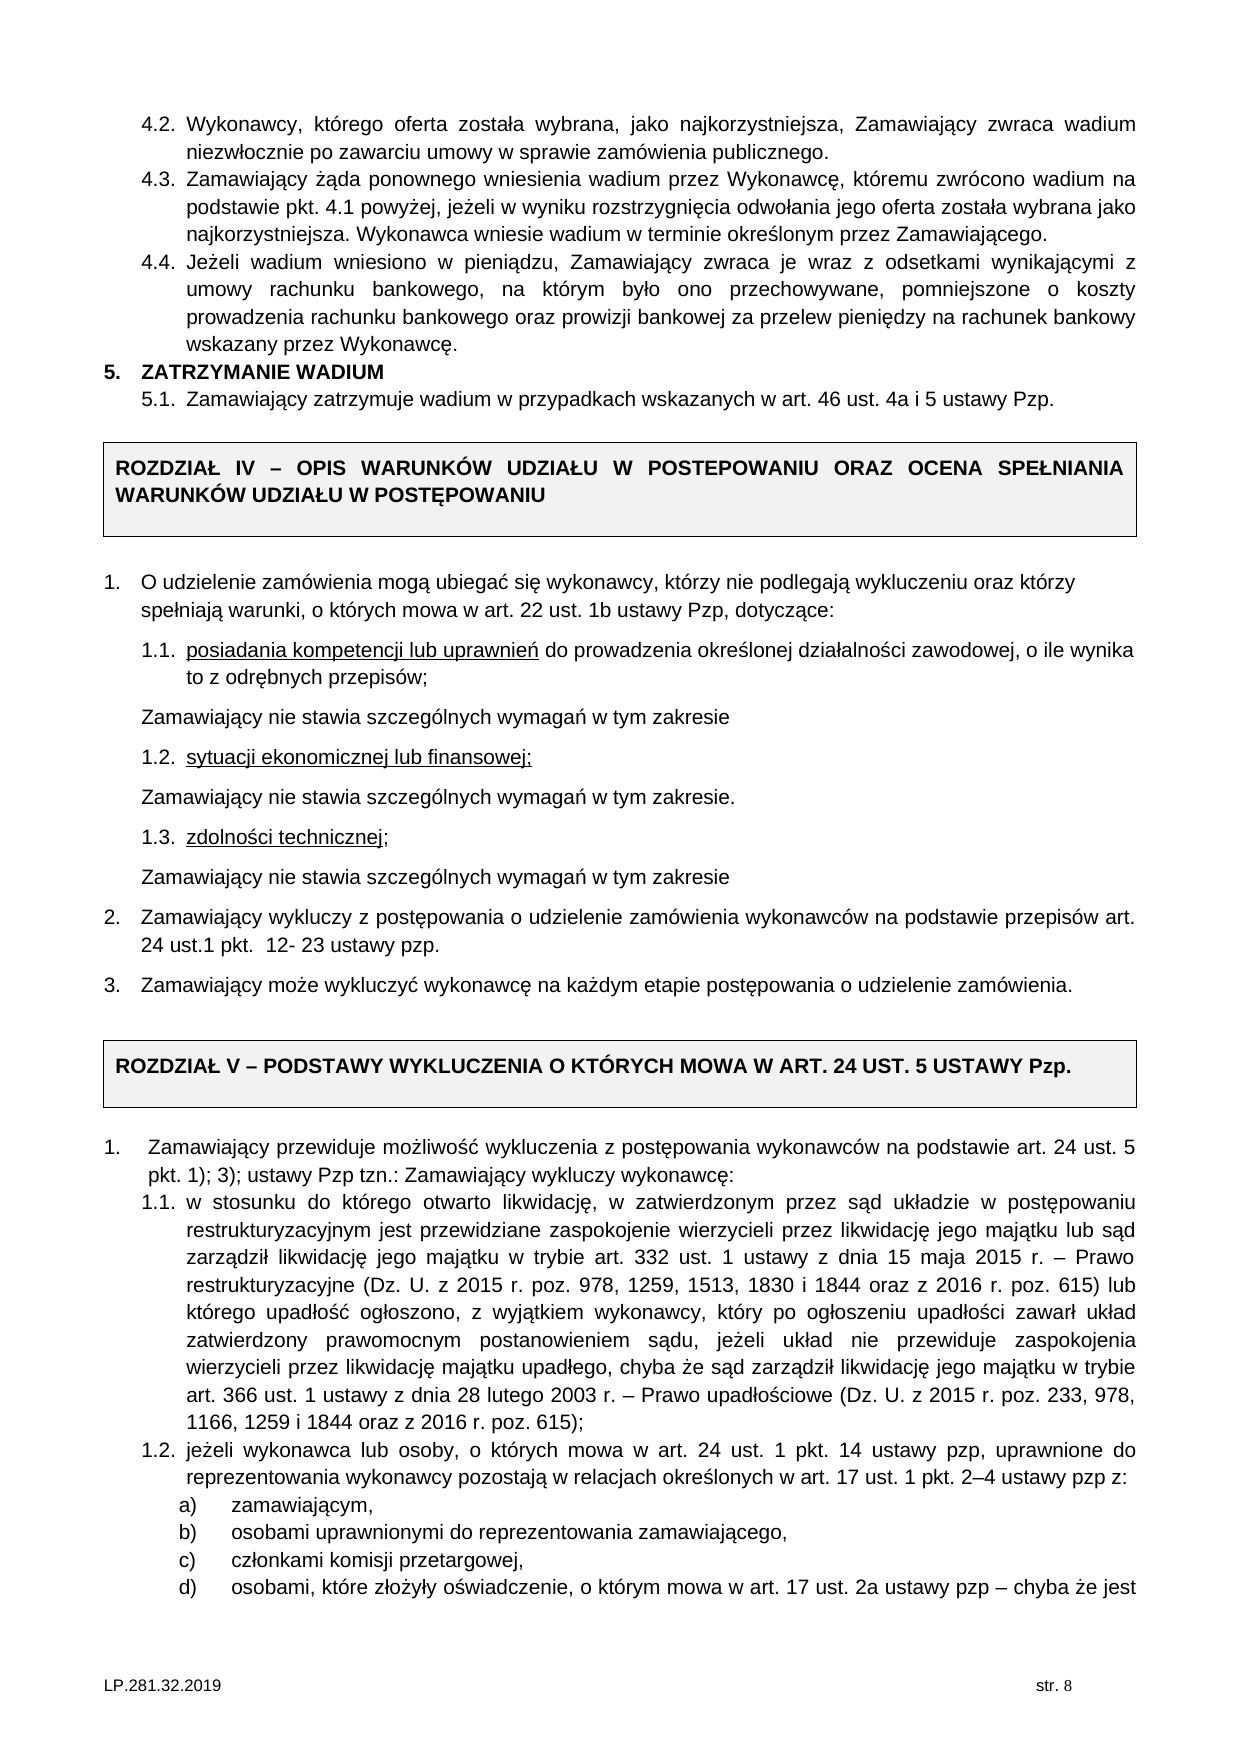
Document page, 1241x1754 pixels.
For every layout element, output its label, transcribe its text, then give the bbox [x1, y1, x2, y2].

list jeżeli wykonawca lub osoby, o których mowa w art. 24 ust. 1 pkt. 14 ustawy pzp, uprawnione do reprezentowania wykonawcy pozostają w relacjach określonych w art. 17 ust. 1 pkt. 2–4 ustawy pzp z: [141, 1438, 1137, 1489]
list posiadania kompetencji lub uprawnień do prowadzenia określonej działalności zawodowej, o ile wynika to z odrębnych przepisów; [141, 638, 1137, 689]
list Zamawiający zatrzymuje wadium w przypadkach wskazanych w art. 46 ust. 4a i 5 ustawy Pzp. [141, 387, 1137, 411]
text Zamawiający nie stawia szczególnych wymagań w tym zakresie. [141, 785, 1137, 809]
list zdolności technicznej; [141, 825, 1137, 849]
list ZATRZYMANIE WADIUM [103, 360, 1137, 384]
list Zamawiający wykluczy z postępowania o udzielenie zamówienia wykonawców na podstawie przepisów art. 24 ust.1 pkt. 12- 23 ustawy pzp. [103, 905, 1137, 957]
list osobami uprawnionymi do reprezentowania zamawiającego, [178, 1520, 1137, 1544]
list Wykonawcy, którego oferta została wybrana, jako najkorzystniejsza, Zamawiający zwraca wadium niezwłocznie po zawarciu umowy w sprawie zamówienia publicznego. [141, 112, 1137, 164]
list Zamawiający przewiduje możliwość wykluczenia z postępowania wykonawców na podstawie art. 24 ust. 5 pkt. 1); 3); ustawy Pzp tzn.: Zamawiający wykluczy wykonawcę: [103, 1135, 1137, 1187]
list w stosunku do którego otwarto likwidację, w zatwierdzonym przez sąd układzie w postępowaniu restrukturyzacyjnym jest przewidziane zaspokojenie wierzycieli przez likwidację jego majątku lub sąd zarządził likwidację jego majątku w trybie art. 332 ust. 1 ustawy z dnia 15 maja 2015 r. – Prawo restrukturyzacyjne (Dz. U. z 2015 r. poz. 978, 1259, 1513, 1830 i 1844 oraz z 2016 r. poz. 615) lub którego upadłość ogłoszono, z wyjątkiem wykonawcy, który po ogłoszeniu upadłości zawarł układ zatwierdzony prawomocnym postanowieniem sądu, jeżeli układ nie przewiduje zaspokojenia wierzycieli przez likwidację majątku upadłego, chyba że sąd zarządził likwidację jego majątku w trybie art. 366 ust. 1 ustawy z dnia 28 lutego 2003 r. – Prawo upadłościowe (Dz. U. z 2015 r. poz. 233, 978, 1166, 1259 i 1844 oraz z 2016 r. poz. 615); [141, 1190, 1137, 1434]
list Zamawiający żąda ponownego wniesienia wadium przez Wykonawcę, któremu zwrócono wadium na podstawie pkt. 4.1 powyżej, jeżeli w wyniku rozstrzygnięcia odwołania jego oferta została wybrana jako najkorzystniejsza. Wykonawca wniesie wadium w terminie określonym przez Zamawiającego. [141, 167, 1137, 246]
text Zamawiający nie stawia szczególnych wymagań w tym zakresie [103, 865, 1137, 889]
list Zamawiający może wykluczyć wykonawcę na każdym etapie postępowania o udzielenie zamówienia. [103, 973, 1137, 997]
list zamawiającym, [178, 1493, 1137, 1517]
list członkami komisji przetargowej, [178, 1548, 1137, 1572]
table_header ROZDZIAŁ V – PODSTAWY WYKLUCZENIA O KTÓRYCH MOWA W ART. 24 UST. 5 USTAWY Pzp. [104, 1041, 1136, 1107]
list O udzielenie zamówienia mogą ubiegać się wykonawcy, którzy nie podlegają wykluczeniu oraz którzy spełniają warunki, o których mowa w art. 22 ust. 1b ustawy Pzp, dotyczące: [103, 570, 1137, 622]
text Zamawiający nie stawia szczególnych wymagań w tym zakresie [103, 705, 1137, 729]
table_header ROZDZIAŁ IV – OPIS WARUNKÓW UDZIAŁU W POSTEPOWANIU ORAZ OCENA SPEŁNIANIA WARUNKÓW UDZIAŁU W POSTĘPOWANIU [104, 443, 1136, 536]
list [178, 1575, 1137, 1599]
list sytuacji ekonomicznej lub finansowej; [141, 745, 1137, 769]
list Jeżeli wadium wniesiono w pieniądzu, Zamawiający zwraca je wraz z odsetkami wynikającymi z umowy rachunku bankowego, na którym było ono przechowywane, pomniejszone o koszty prowadzenia rachunku bankowego oraz prowizji bankowej za przelew pieniędzy na rachunek bankowy wskazany przez Wykonawcę. [141, 250, 1137, 356]
